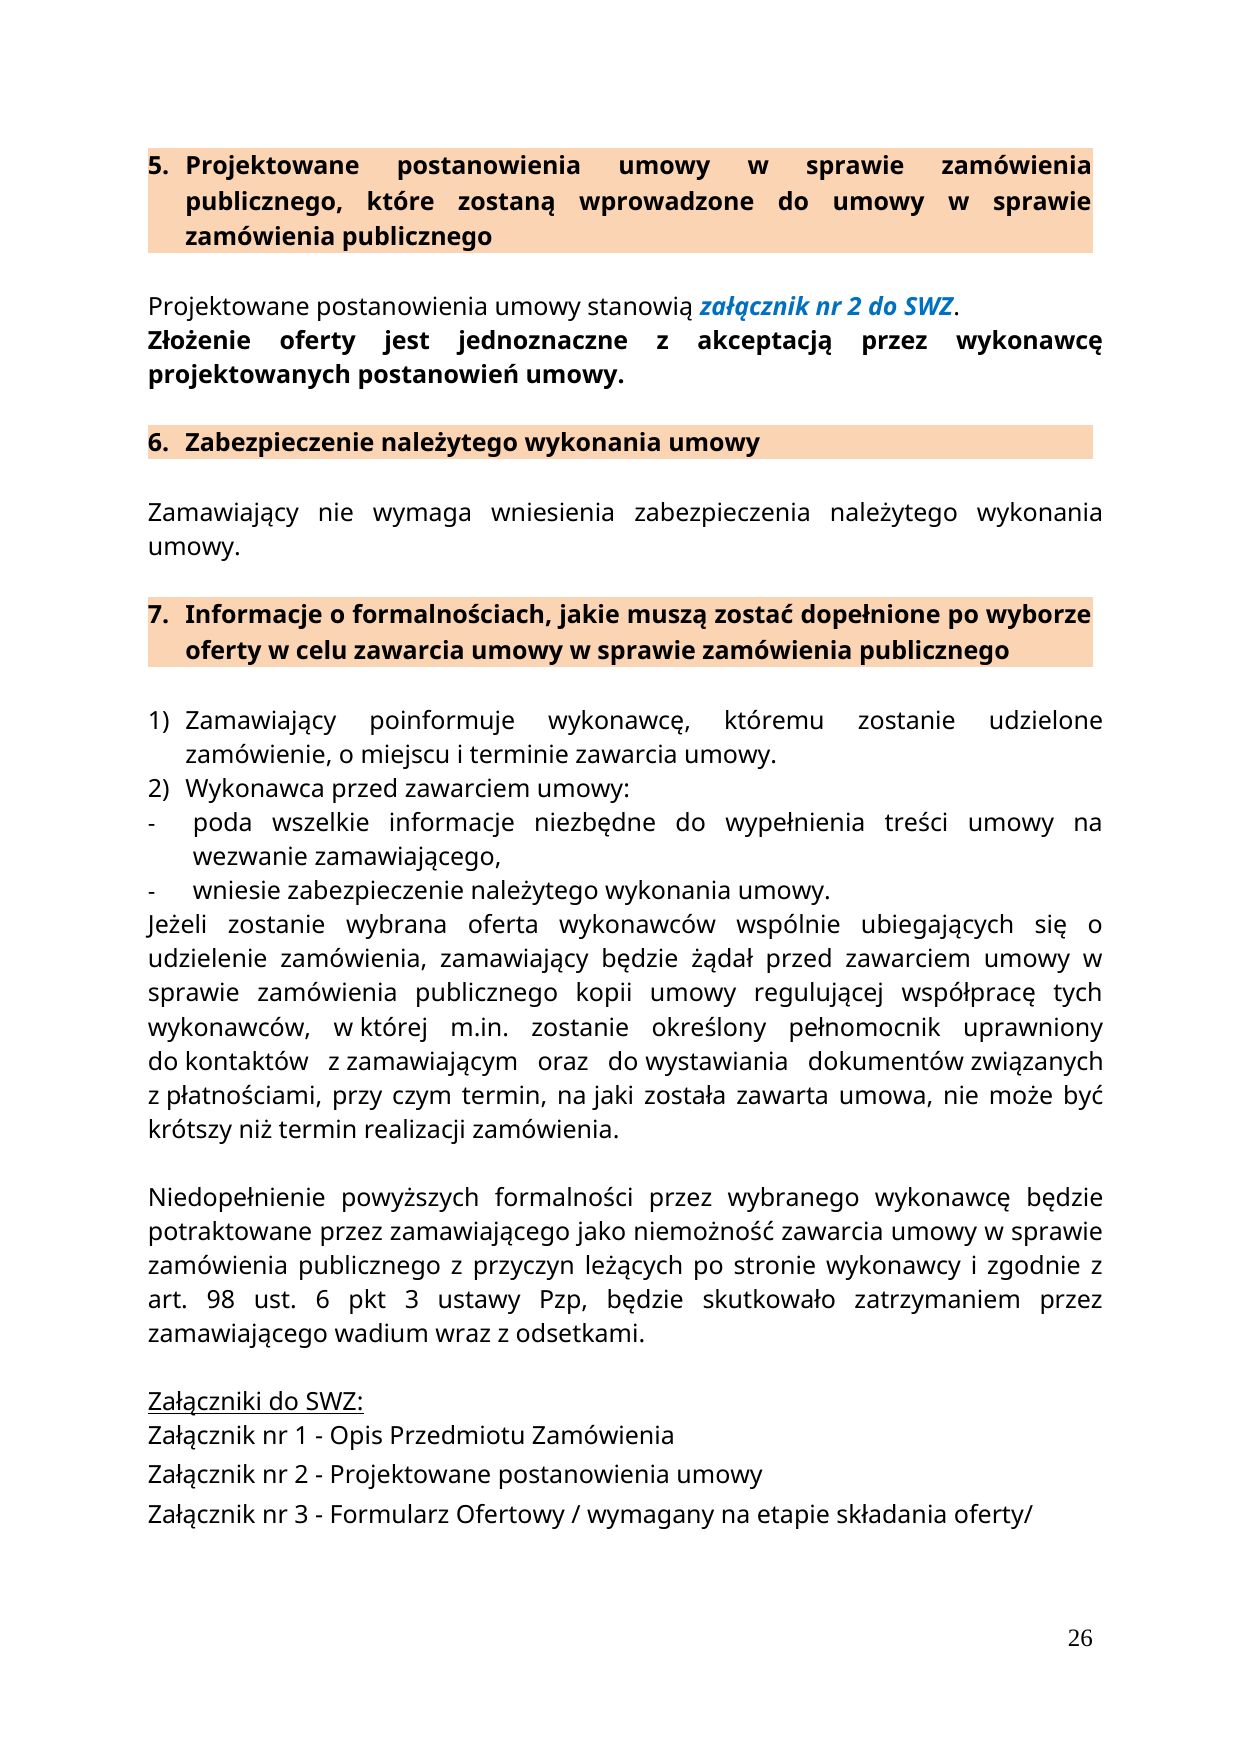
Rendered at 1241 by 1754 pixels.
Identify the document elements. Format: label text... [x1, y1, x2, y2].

list Projektowane postanowienia umowy w sprawie zamówienia publicznego, które zostaną wprowadzone do umowy w sprawie zamówienia publicznego [148, 148, 1093, 253]
list Wykonawca przed zawarciem umowy: [148, 771, 1104, 805]
text Załącznik nr 1 - Opis Przedmiotu Zamówienia [148, 1418, 1093, 1452]
text Zamawiający nie wymaga wniesienia zabezpieczenia należytego wykonania umowy. [148, 495, 1104, 563]
text Jeżeli zostanie wybrana oferta wykonawców wspólnie ubiegających się o udzielenie zamówienia, zamawiający będzie żądał przed zawarciem umowy w sprawie zamówienia publicznego kopii umowy regulującej współpracę tych wykonawców, w której m.in. zostanie określony pełnomocnik uprawniony do kontaktów z zamawiającym oraz do wystawiania dokumentów związanych z płatnościami, przy czym termin, na jaki została zawarta umowa, nie może być krótszy niż termin realizacji zamówienia. [148, 907, 1104, 1145]
text Załączniki do SWZ: [148, 1384, 1093, 1418]
text Złożenie oferty jest jednoznaczne z akceptacją przez wykonawcę projektowanych postanowień umowy. [148, 323, 1104, 391]
text Niedopełnienie powyższych formalności przez wybranego wykonawcę będzie potraktowane przez zamawiającego jako niemożność zawarcia umowy w sprawie zamówienia publicznego z przyczyn leżących po stronie wykonawcy i zgodnie z art. 98 ust. 6 pkt 3 ustawy Pzp, będzie skutkowało zatrzymaniem przez zamawiającego wadium wraz z odsetkami. [148, 1179, 1104, 1350]
text Załącznik nr 2 - Projektowane postanowienia umowy [148, 1457, 1093, 1491]
text Projektowane postanowienia umowy stanowią załącznik nr 2 do SWZ. [148, 255, 1104, 323]
list Informacje o formalnościach, jakie muszą zostać dopełnione po wyborze oferty w celu zawarcia umowy w sprawie zamówienia publicznego [148, 597, 1093, 667]
list poda wszelkie informacje niezbędne do wypełnienia treści umowy na wezwanie zamawiającego, [148, 805, 1104, 873]
list wniesie zabezpieczenie należytego wykonania umowy. [148, 873, 1104, 907]
list Zabezpieczenie należytego wykonania umowy [148, 425, 1093, 459]
text Załącznik nr 3 - Formularz Ofertowy / wymagany na etapie składania oferty/ [148, 1496, 1093, 1530]
list Zamawiający poinformuje wykonawcę, któremu zostanie udzielone zamówienie, o miejscu i terminie zawarcia umowy. [148, 703, 1104, 771]
